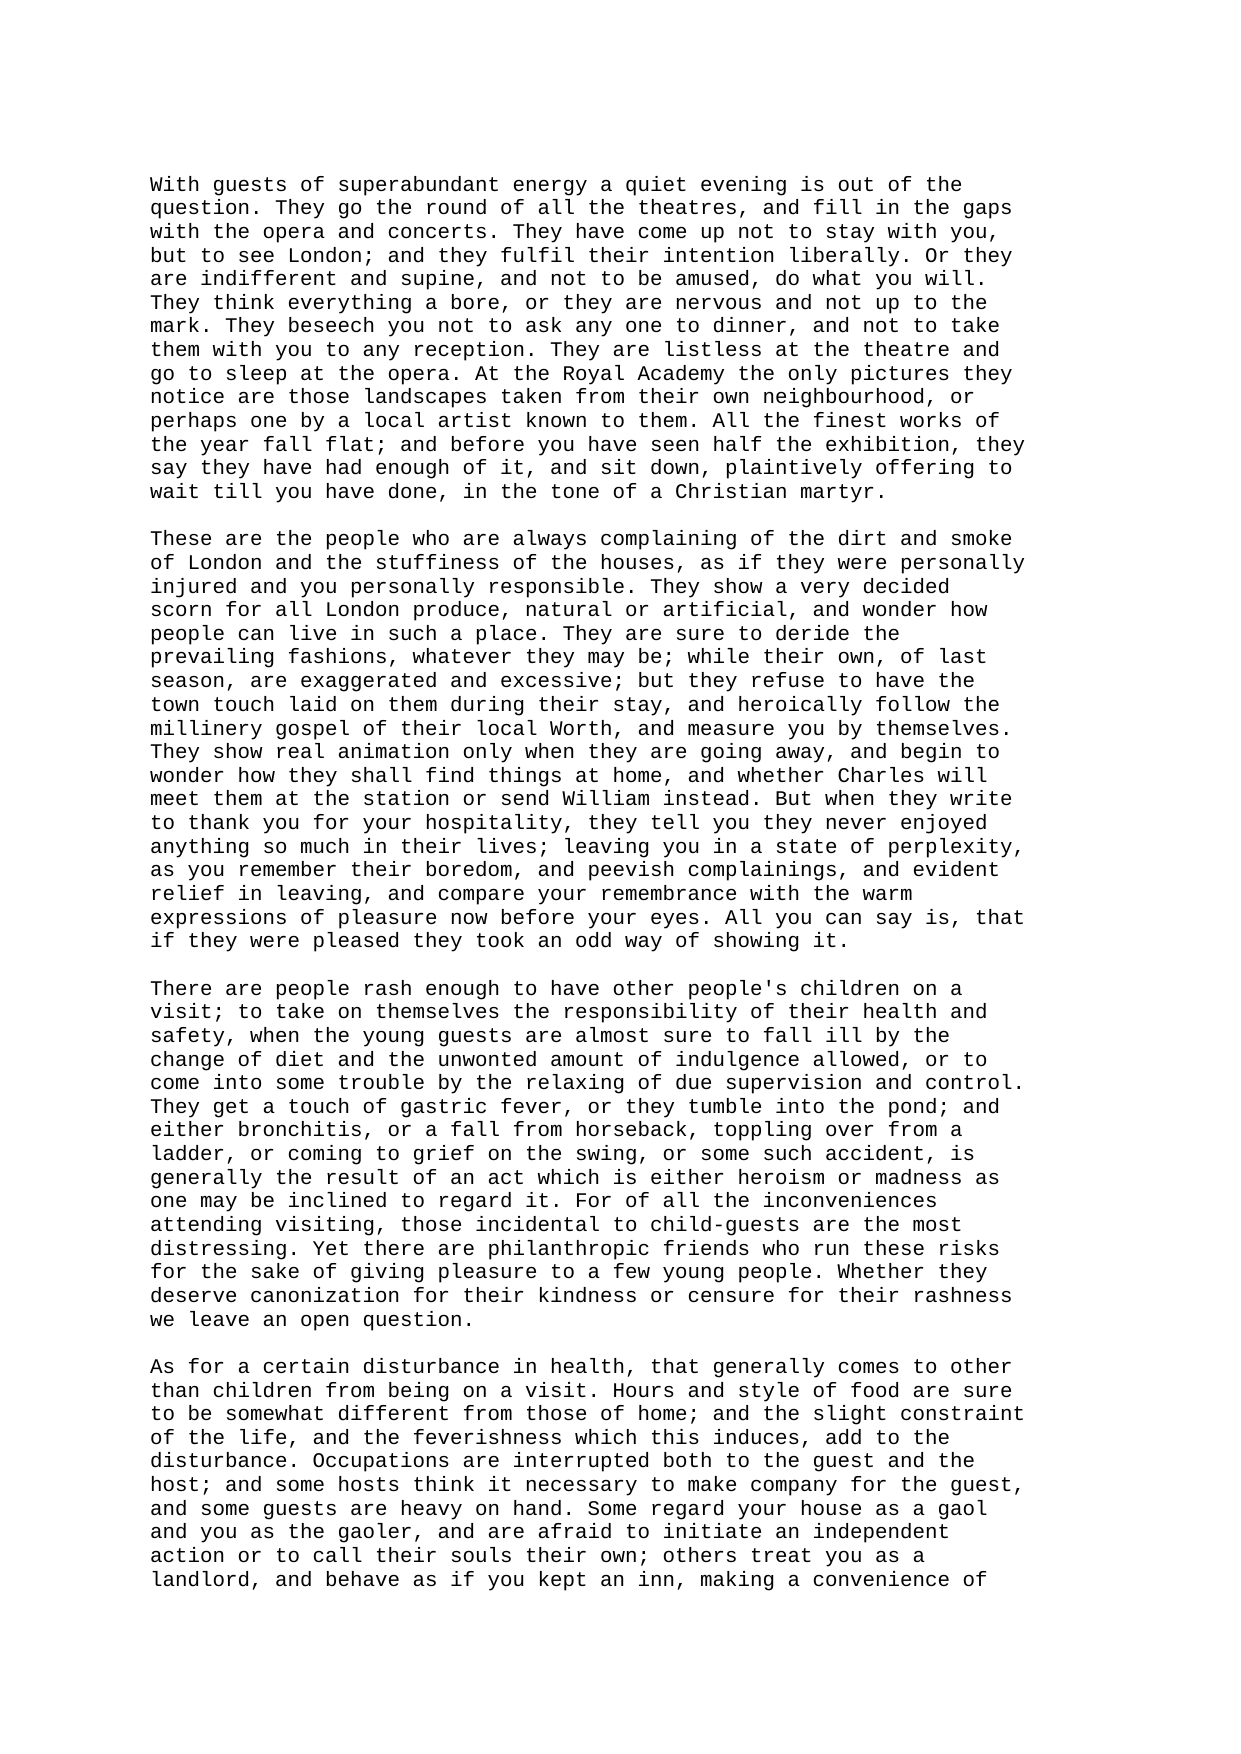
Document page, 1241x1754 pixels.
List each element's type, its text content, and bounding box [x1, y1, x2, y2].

text as you remember their boredom, and peevish complainings, and evident [150, 859, 1090, 883]
text season, are exaggerated and excessive; but they refuse to have the [150, 670, 1090, 694]
text but to see London; and they fulfil their intention liberally. Or they [150, 244, 1090, 268]
text landlord, and behave as if you kept an inn, making a convenience of [150, 1569, 1090, 1592]
text As for a certain disturbance in health, that generally comes to other [150, 1356, 1090, 1379]
text These are the people who are always complaining of the dirt and smoke [150, 528, 1090, 552]
text mark. They beseech you not to ask any one to dinner, and not to take [150, 316, 1090, 339]
text scorn for all London produce, natural or artificial, and wonder how [150, 599, 1090, 623]
text wonder how they shall find things at home, and whether Charles will [150, 765, 1090, 788]
text perhaps one by a local artist known to them. All the finest works of [150, 410, 1090, 434]
text people can live in such a place. They are sure to deride the [150, 623, 1090, 647]
text come into some trouble by the relaxing of due supervision and control. [150, 1072, 1090, 1096]
text say they have had enough of it, and sit down, plaintively offering to [150, 457, 1090, 481]
text wait till you have done, in the tone of a Christian martyr. [150, 481, 1090, 505]
text generally the result of an act which is either heroism or madness as [150, 1167, 1090, 1190]
text host; and some hosts think it necessary to make company for the guest, [150, 1474, 1090, 1498]
text action or to call their souls their own; others treat you as a [150, 1545, 1090, 1569]
text ladder, or coming to grief on the swing, or some such accident, is [150, 1143, 1090, 1167]
text distressing. Yet there are philanthropic friends who run these risks [150, 1238, 1090, 1261]
text to thank you for your hospitality, they tell you they never enjoyed [150, 812, 1090, 836]
text to be somewhat different from those of home; and the slight constraint [150, 1403, 1090, 1427]
text question. They go the round of all the theatres, and fill in the gaps [150, 197, 1090, 221]
text them with you to any reception. They are listless at the theatre and [150, 339, 1090, 363]
text There are people rash enough to have other people's children on a [150, 978, 1090, 1001]
text of London and the stuffiness of the houses, as if they were personally [150, 552, 1090, 576]
text expressions of pleasure now before your eyes. All you can say is, that [150, 907, 1090, 930]
text anything so much in their lives; leaving you in a state of perplexity, [150, 836, 1090, 859]
text one may be inclined to regard it. For of all the inconveniences [150, 1190, 1090, 1214]
text injured and you personally responsible. They show a very decided [150, 576, 1090, 599]
text relief in leaving, and compare your remembrance with the warm [150, 883, 1090, 907]
text meet them at the station or send William instead. But when they write [150, 788, 1090, 812]
text with the opera and concerts. They have come up not to stay with you, [150, 221, 1090, 244]
text either bronchitis, or a fall from horseback, toppling over from a [150, 1119, 1090, 1143]
text They show real animation only when they are going away, and begin to [150, 741, 1090, 765]
text are indifferent and supine, and not to be amused, do what you will. [150, 268, 1090, 292]
text attending visiting, those incidental to child-guests are the most [150, 1214, 1090, 1238]
text and you as the gaoler, and are afraid to initiate an independent [150, 1521, 1090, 1545]
text go to sleep at the opera. At the Royal Academy the only pictures they [150, 363, 1090, 386]
text They think everything a bore, or they are nervous and not up to the [150, 292, 1090, 316]
text change of diet and the unwonted amount of indulgence allowed, or to [150, 1048, 1090, 1072]
text deserve canonization for their kindness or censure for their rashness [150, 1285, 1090, 1309]
text notice are those landscapes taken from their own neighbourhood, or [150, 386, 1090, 410]
text millinery gospel of their local Worth, and measure you by themselves. [150, 717, 1090, 741]
text visit; to take on themselves the responsibility of their health and [150, 1001, 1090, 1025]
text They get a touch of gastric fever, or they tumble into the pond; and [150, 1096, 1090, 1119]
text disturbance. Occupations are interrupted both to the guest and the [150, 1451, 1090, 1474]
text safety, when the young guests are almost sure to fall ill by the [150, 1025, 1090, 1048]
text town touch laid on them during their stay, and heroically follow the [150, 694, 1090, 717]
text prevailing fashions, whatever they may be; while their own, of last [150, 647, 1090, 670]
text With guests of superabundant energy a quiet evening is out of the [150, 174, 1090, 197]
text than children from being on a visit. Hours and style of food are sure [150, 1379, 1090, 1403]
text for the sake of giving pleasure to a few young people. Whether they [150, 1261, 1090, 1285]
text if they were pleased they took an odd way of showing it. [150, 930, 1090, 954]
text the year fall flat; and before you have seen half the exhibition, they [150, 434, 1090, 457]
text and some guests are heavy on hand. Some regard your house as a gaol [150, 1498, 1090, 1521]
text we leave an open question. [150, 1309, 1090, 1332]
text of the life, and the feverishness which this induces, add to the [150, 1427, 1090, 1451]
